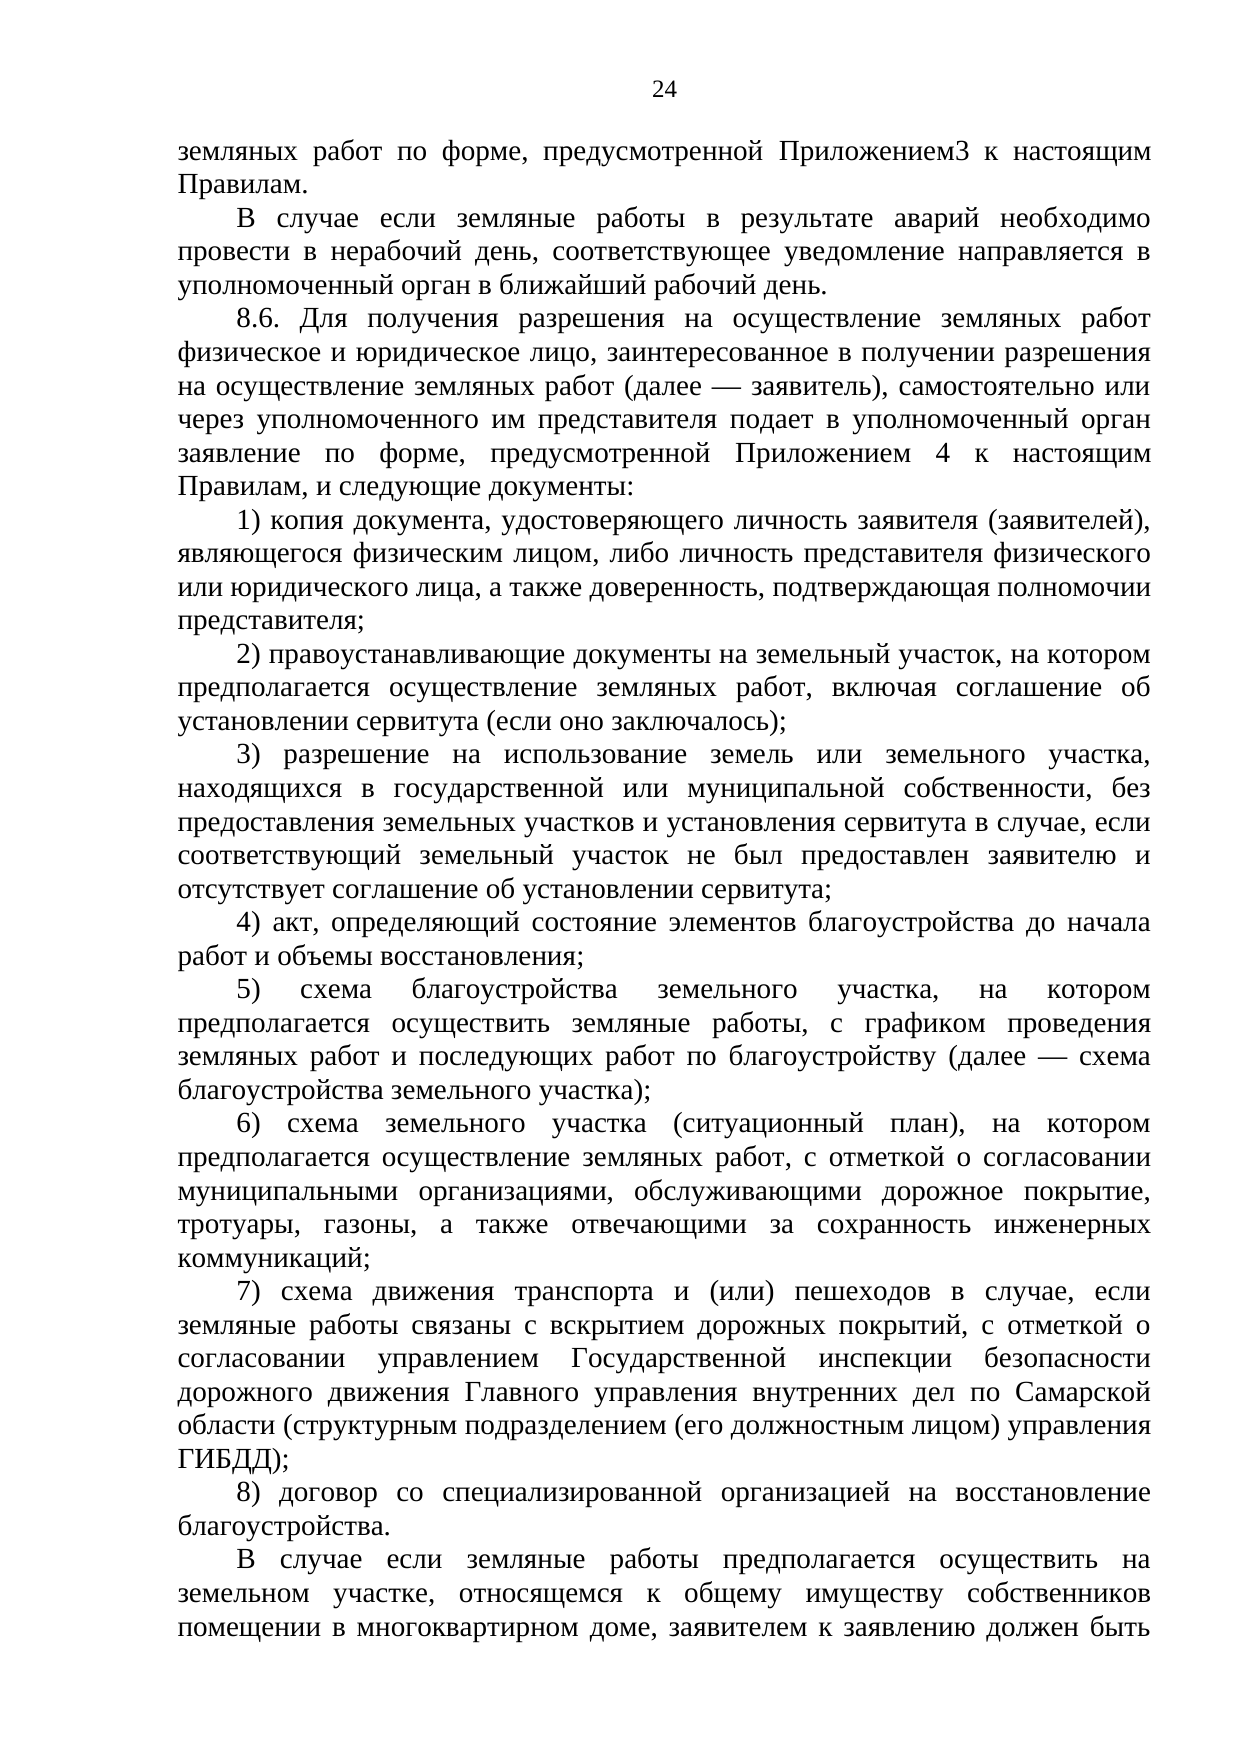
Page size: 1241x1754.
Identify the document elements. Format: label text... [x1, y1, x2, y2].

text 2) правоустанавливающие документы на земельный участок, на котором предполагается осуществление земляных работ, включая соглашение об установлении сервитута (если оно заключалось); [177, 636, 1152, 737]
text 7) схема движения транспорта и (или) пешеходов в случае, если земляные работы связаны с вскрытием дорожных покрытий, с отметкой о согласовании управлением Государственной инспекции безопасности дорожного движения Главного управления внутренних дел по Самарской области (структурным подразделением (его должностным лицом) управления ГИБДД); [177, 1273, 1152, 1474]
text 4) акт, определяющий состояние элементов благоустройства до начала работ и объемы восстановления; [177, 904, 1152, 971]
text 5) схема благоустройства земельного участка, на котором предполагается осуществить земляные работы, с графиком проведения земляных работ и последующих работ по благоустройству (далее — схема благоустройства земельного участка); [177, 971, 1152, 1106]
text В случае если земляные работы в результате аварий необходимо провести в нерабочий день, соответствующее уведомление направляется в уполномоченный орган в ближайший рабочий день. [177, 200, 1152, 301]
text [177, 133, 1152, 200]
text 8.6. Для получения разрешения на осуществление земляных работ физическое и юридическое лицо, заинтересованное в получении разрешения на осуществление земляных работ (далее — заявитель), самостоятельно или через уполномоченного им представителя подает в уполномоченный орган заявление по форме, предусмотренной Приложением 4 к настоящим Правилам, и следующие документы: [177, 301, 1152, 502]
text 6) схема земельного участка (ситуационный план), на котором предполагается осуществление земляных работ, с отметкой о согласовании муниципальными организациями, обслуживающими дорожное покрытие, тротуары, газоны, а также отвечающими за сохранность инженерных коммуникаций; [177, 1106, 1152, 1273]
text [177, 1542, 1152, 1642]
text 3) разрешение на использование земель или земельного участка, находящихся в государственной или муниципальной собственности, без предоставления земельных участков и установления сервитута в случае, если соответствующий земельный участок не был предоставлен заявителю и отсутствует соглашение об установлении сервитута; [177, 737, 1152, 904]
text 8) договор со специализированной организацией на восстановление благоустройства. [177, 1474, 1152, 1542]
text 1) копия документа, удостоверяющего личность заявителя (заявителей), являющегося физическим лицом, либо личность представителя физического или юридического лица, а также доверенность, подтверждающая полномочии представителя; [177, 502, 1152, 636]
